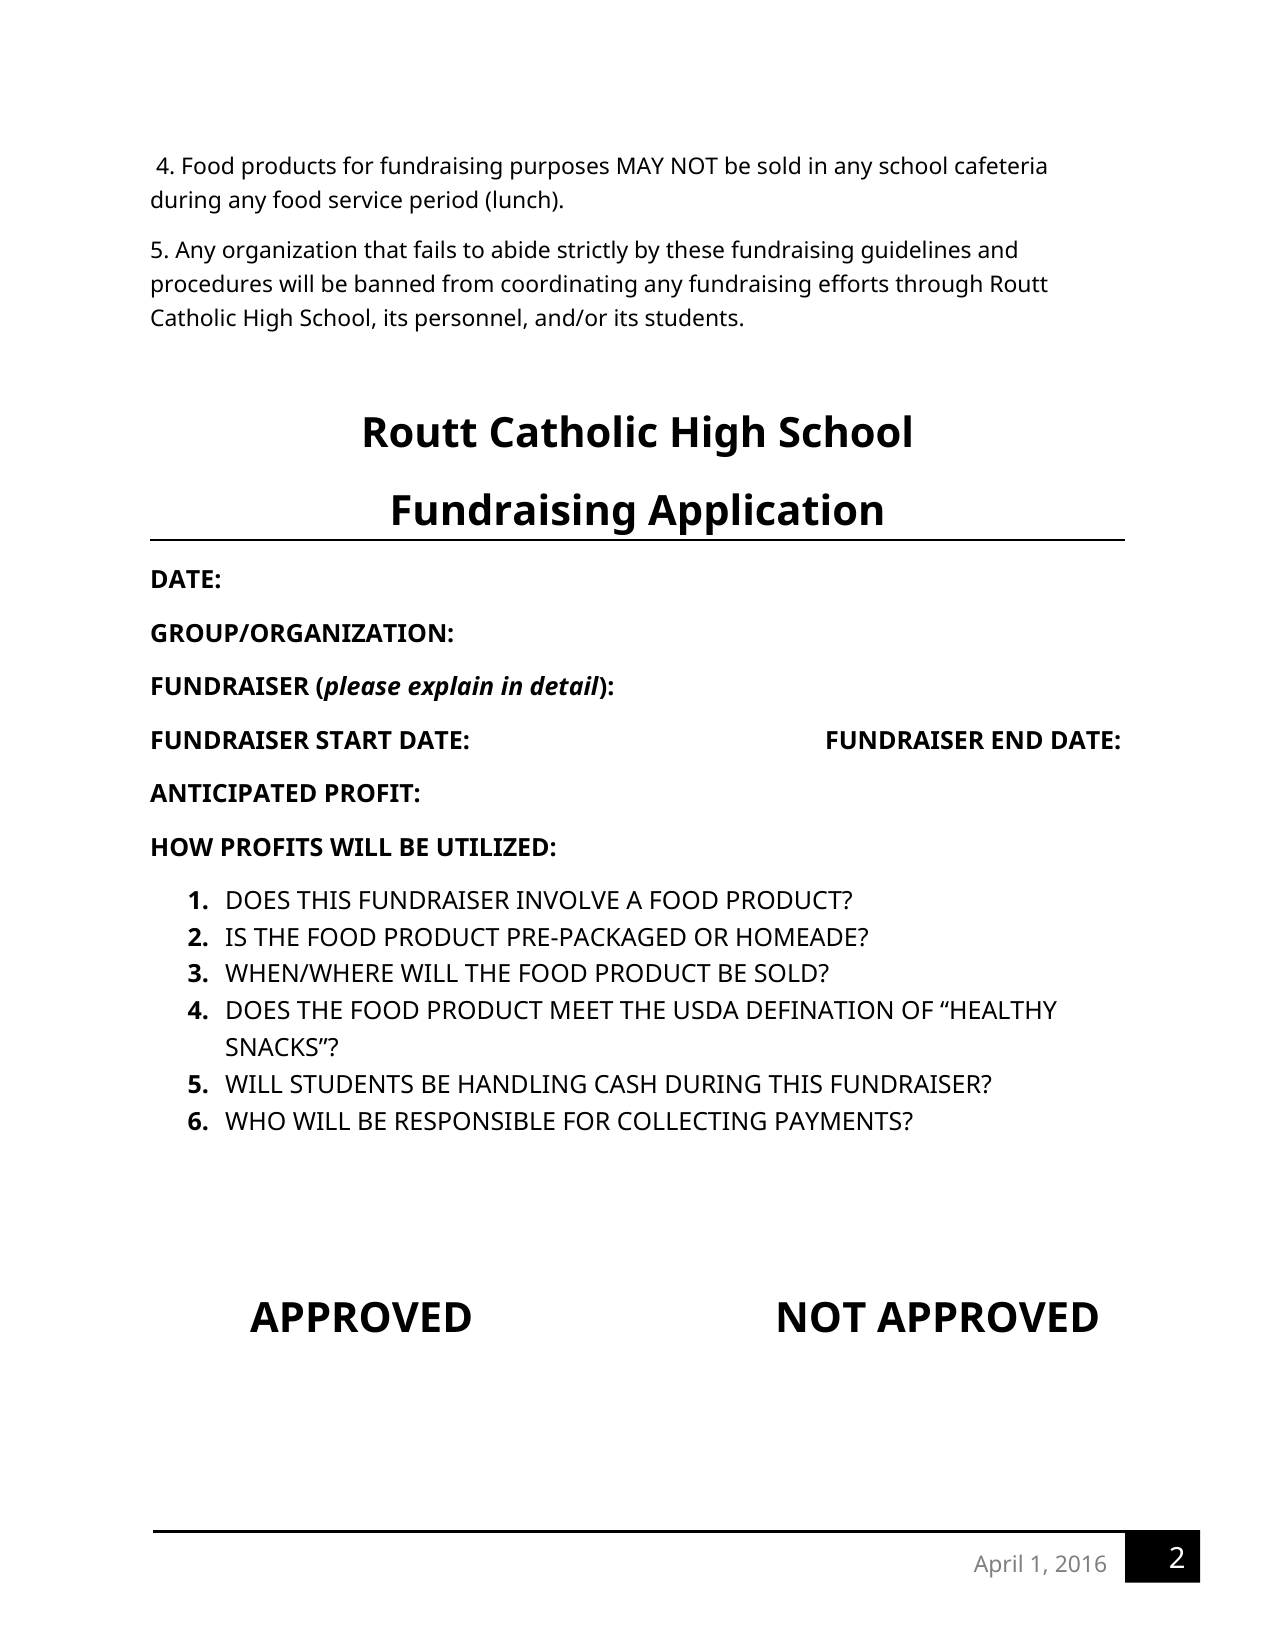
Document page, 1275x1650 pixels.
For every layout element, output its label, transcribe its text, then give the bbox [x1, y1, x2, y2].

text HOW PROFITS WILL BE UTILIZED: [150, 829, 1125, 863]
text FUNDRAISER START DATE: FUNDRAISER END DATE: [150, 722, 1125, 756]
list DOES THE FOOD PRODUCT MEET THE USDA DEFINATION OF “HEALTHY SNACKS”? [187, 993, 1125, 1064]
text APPROVED NOT APPROVED [150, 1288, 1125, 1345]
text Fundraising Application [150, 480, 1125, 539]
text GROUP/ORGANIZATION: [150, 615, 1125, 649]
list IS THE FOOD PRODUCT PRE-PACKAGED OR HOMEADE? [187, 919, 1125, 953]
text DATE: [150, 562, 1125, 596]
text Routt Catholic High School [150, 402, 1125, 459]
list WILL STUDENTS BE HANDLING CASH DURING THIS FUNDRAISER? [187, 1066, 1125, 1101]
list WHO WILL BE RESPONSIBLE FOR COLLECTING PAYMENTS? [187, 1103, 1125, 1137]
list DOES THIS FUNDRAISER INVOLVE A FOOD PRODUCT? [187, 883, 1125, 917]
list WHEN/WHERE WILL THE FOOD PRODUCT BE SOLD? [187, 956, 1125, 990]
text FUNDRAISER (please explain in detail): [150, 669, 1125, 703]
text 5. Any organization that fails to abide strictly by these fundraising guidelines and procedures will be banned from coordinating any fundraising efforts through Routt Catholic High School, its personnel, and/or its students. [150, 234, 1125, 333]
text ANTICIPATED PROFIT: [150, 776, 1125, 810]
text 4. Food products for fundraising purposes MAY NOT be sold in any school cafeteria during any food service period (lunch). [150, 150, 1125, 215]
